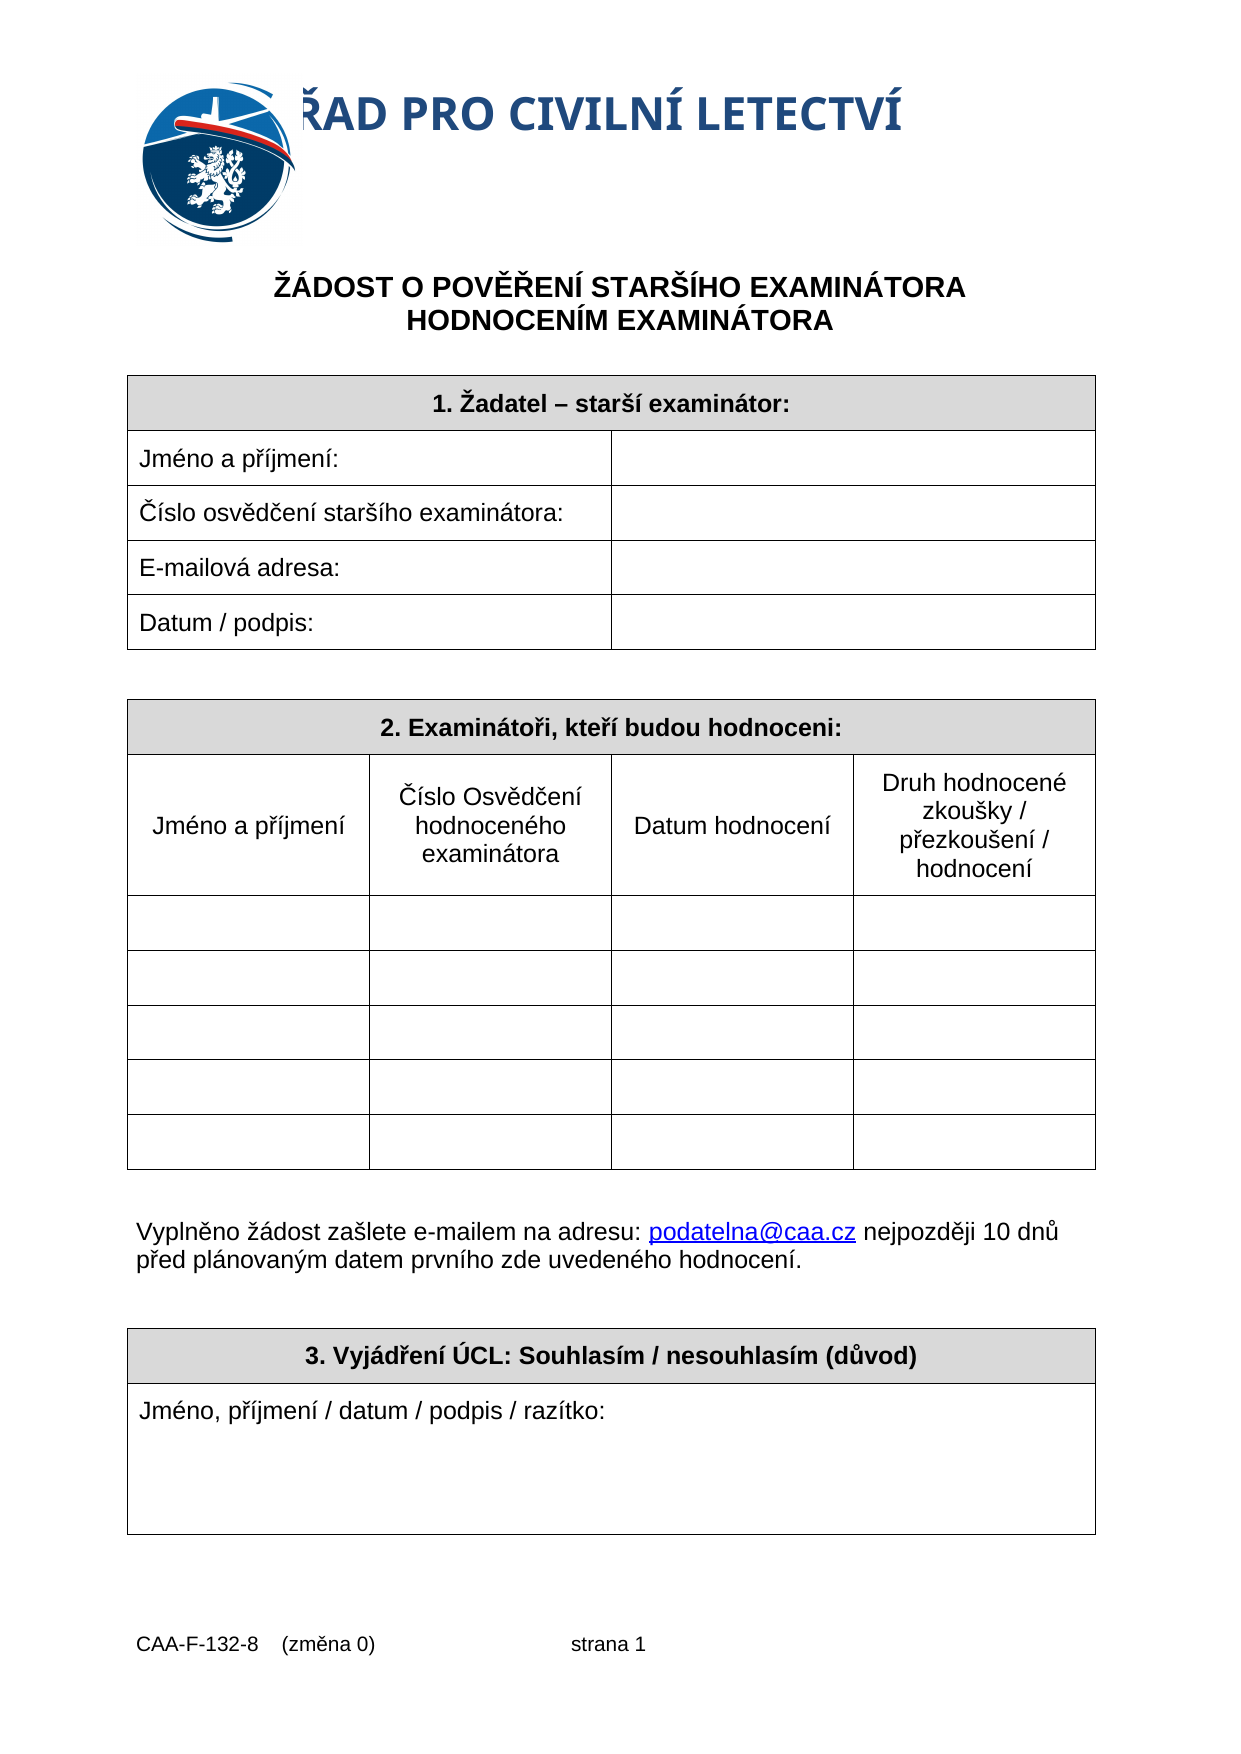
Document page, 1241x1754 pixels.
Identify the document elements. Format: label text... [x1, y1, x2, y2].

table_cell [612, 951, 853, 1004]
text ŽÁDOST O POVĚŘENÍ STARŠÍHO EXAMINÁTORA [136, 270, 1104, 303]
table_cell Číslo osvědčení staršího examinátora: [128, 486, 611, 539]
table_cell Jméno a příjmení [128, 755, 369, 895]
table_cell [854, 1006, 1095, 1059]
table_cell [612, 431, 1095, 485]
table_cell Jméno, příjmení / datum / podpis / razítko: [128, 1384, 1095, 1534]
table_cell E-mailová adresa: [128, 541, 611, 594]
table_cell [612, 595, 1095, 649]
table_cell Číslo Osvědčení hodnoceného examinátora [370, 755, 611, 895]
table_cell [128, 1060, 369, 1114]
table_cell [370, 1115, 611, 1169]
table_header 3. Vyjádření ÚCL: Souhlasím / nesouhlasím (důvod) [128, 1329, 1095, 1383]
table_cell [612, 896, 853, 950]
table_cell [854, 896, 1095, 950]
table_cell [128, 1006, 369, 1059]
table_cell [370, 896, 611, 950]
table_cell [854, 1060, 1095, 1114]
text HODNOCENÍM EXAMINÁTORA [136, 303, 1104, 337]
table_cell [854, 1115, 1095, 1169]
table_header 1. Žadatel – starší examinátor: [128, 376, 1095, 430]
table_cell [370, 1006, 611, 1059]
table_cell [612, 1060, 853, 1114]
table_cell Druh hodnocené zkoušky / přezkoušení / hodnocení [854, 755, 1095, 895]
table_cell Datum / podpis: [128, 595, 611, 649]
table_cell [128, 896, 369, 950]
text Vyplněno žádost zašlete e-mailem na adresu: podatelna@caa.cz nejpozději 10 dnů před plánovaným datem prvního zde uvedeného hodnocení. [136, 1217, 1104, 1274]
table_cell [612, 486, 1095, 539]
table_cell [370, 951, 611, 1004]
table_cell [128, 1115, 369, 1169]
table_cell [370, 1060, 611, 1114]
table_cell [612, 541, 1095, 594]
table_cell [612, 1115, 853, 1169]
table_header 2. Examinátoři, kteří budou hodnoceni: [128, 700, 1095, 754]
table_cell Datum hodnocení [612, 755, 853, 895]
table_cell [612, 1006, 853, 1059]
table_cell Jméno a příjmení: [128, 431, 611, 485]
table_cell [854, 951, 1095, 1004]
picture [135, 73, 303, 246]
table_cell [128, 951, 369, 1004]
